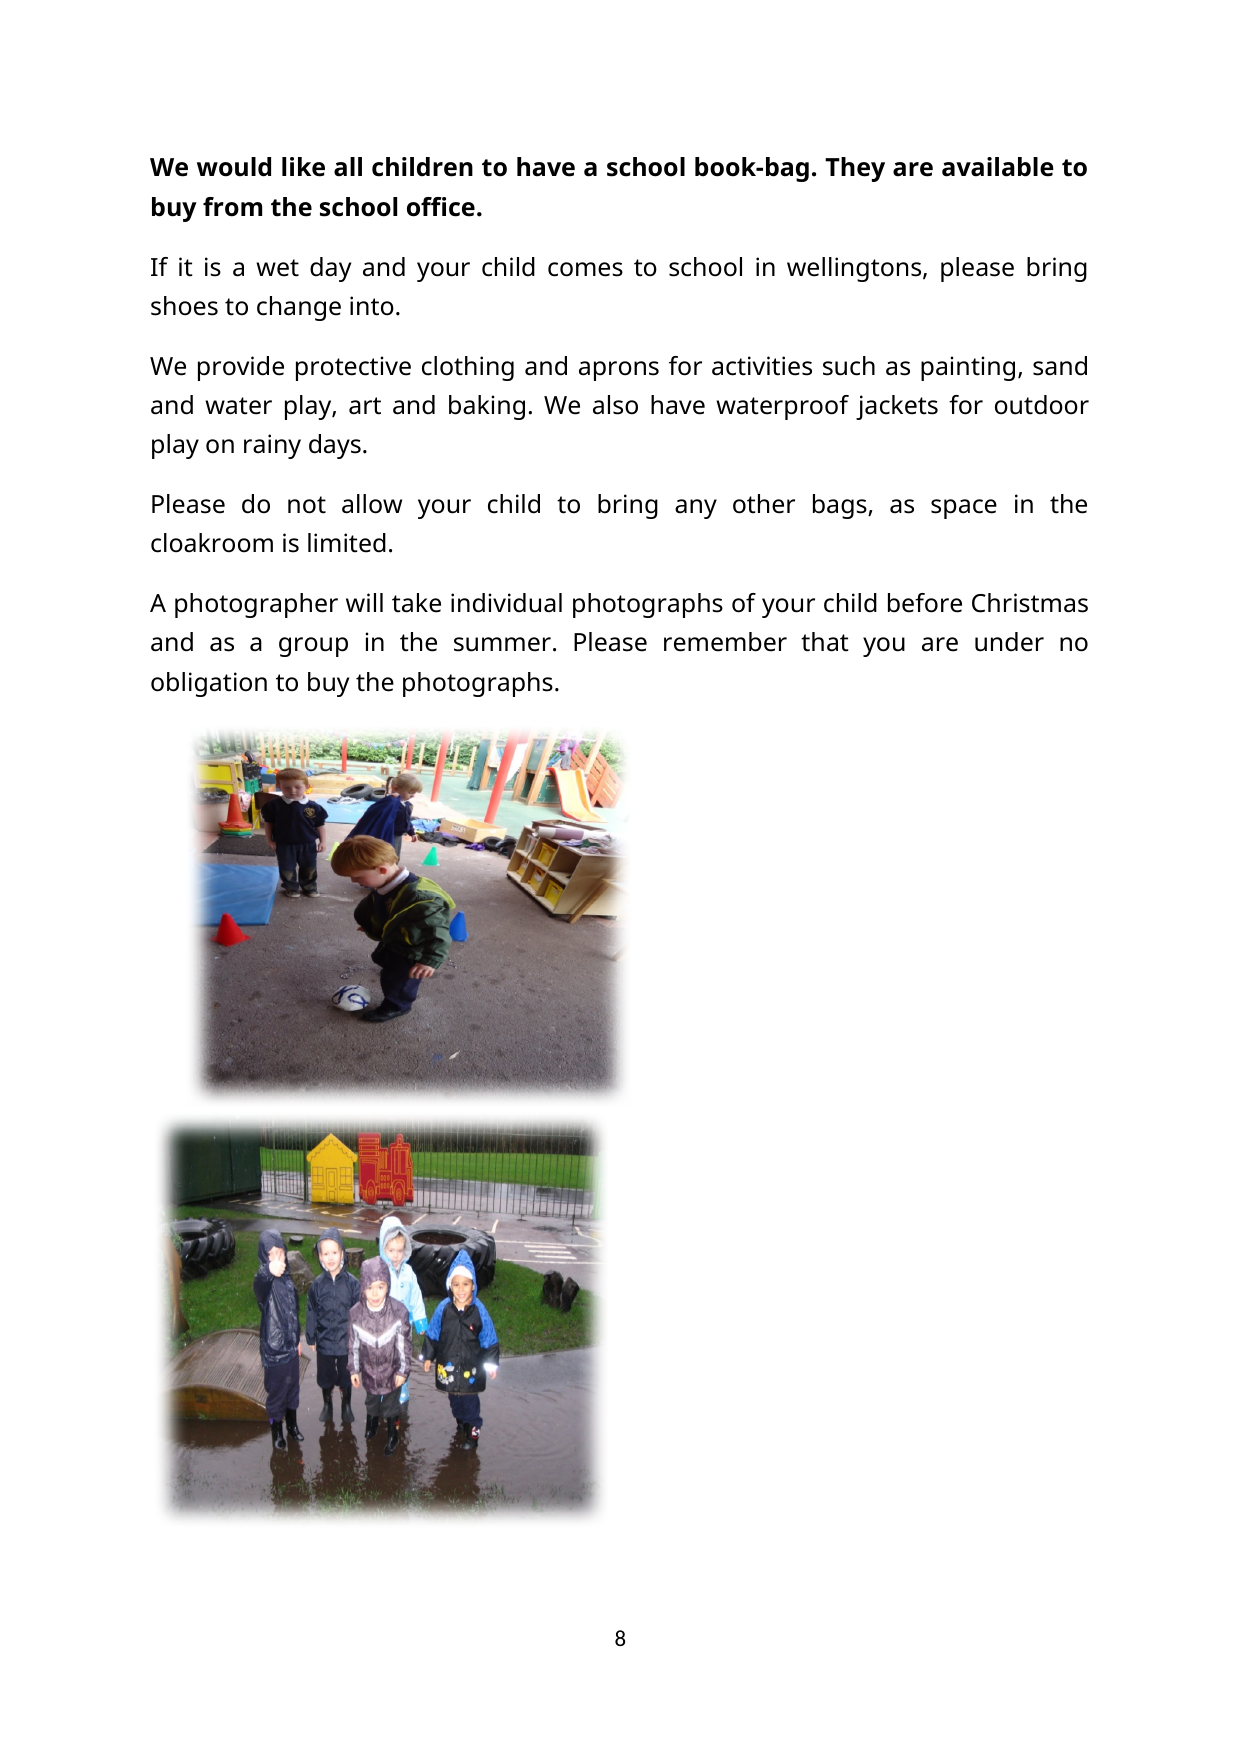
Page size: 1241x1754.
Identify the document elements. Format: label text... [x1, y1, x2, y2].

text Please do not allow your child to bring any other bags, as space in the cloakroom is limited. [150, 487, 1090, 560]
picture [182, 1140, 581, 1500]
text We would like all children to have a school book-bag. They are available to buy from the school office. [150, 150, 1090, 223]
text If it is a wet day and your child comes to school in wellingtons, please bring shoes to change into. [150, 249, 1090, 322]
picture [215, 754, 603, 1079]
text A photographer will take individual photographs of your child before Christmas and as a group in the summer. Please remember that you are under no obligation to buy the photographs. [150, 586, 1090, 698]
text We provide protective clothing and aprons for activities such as painting, sand and water play, art and baking. We also have waterproof jackets for outdoor play on rainy days. [150, 348, 1090, 461]
